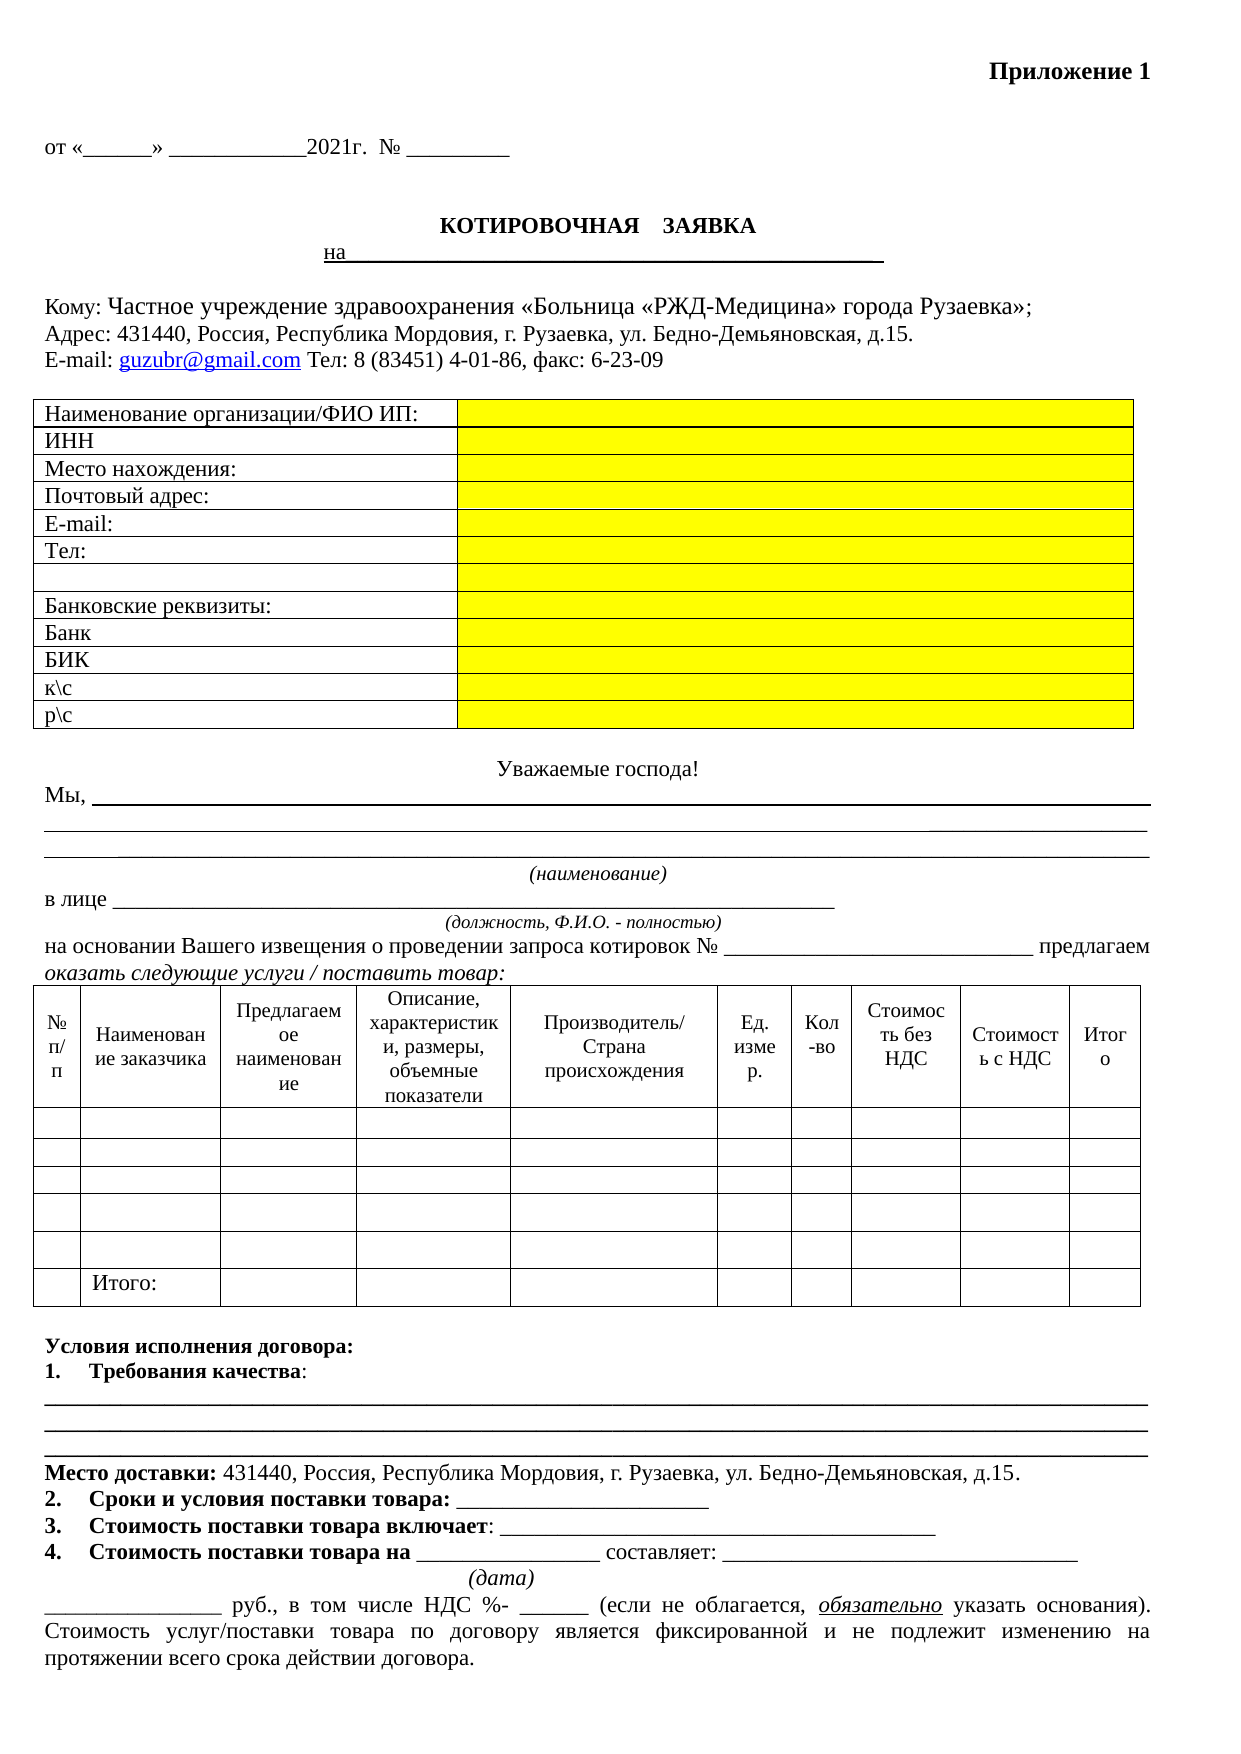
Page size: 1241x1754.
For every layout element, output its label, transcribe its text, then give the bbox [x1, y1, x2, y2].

table_cell [458, 647, 1133, 673]
table_cell [81, 1139, 220, 1166]
table_cell [1070, 1269, 1140, 1306]
table_cell [852, 1269, 960, 1306]
table_cell [458, 510, 1133, 536]
table_cell [1070, 1108, 1140, 1138]
table_header Стоимость без НДС [852, 986, 960, 1107]
text (наименование) [44, 861, 1152, 884]
table_header № п/п [34, 986, 80, 1107]
table_cell [718, 1269, 791, 1306]
table_cell [511, 1194, 717, 1231]
table_cell Место нахождения: [34, 455, 457, 481]
table_cell [961, 1139, 1069, 1166]
table_cell [511, 1269, 717, 1306]
text E-mail: guzubr@gmail.com Тел: 8 (83451) 4-01-86, факс: 6-23-09 [44, 346, 1152, 373]
table_cell ИНН [34, 428, 457, 454]
subtitle Приложение 1 [44, 56, 1151, 85]
table_cell [81, 1167, 220, 1193]
table_cell [34, 1194, 80, 1231]
table_cell [852, 1108, 960, 1138]
table_header Стоимость с НДС [961, 986, 1069, 1107]
table_cell [961, 1232, 1069, 1268]
table_cell [221, 1269, 356, 1306]
table_cell [34, 1269, 80, 1306]
table_cell Почтовый адрес: [34, 482, 457, 508]
text _________________ руб., в том числе НДС %- ______ (если не облагается, обязательно указать основания). Стоимость услуг/поставки товара по договору является фиксированной и не подлежит изменению на протяжении всего срока действии договора. [44, 1591, 1152, 1670]
table_cell [852, 1194, 960, 1231]
table_cell [221, 1167, 356, 1193]
table_cell [792, 1139, 851, 1166]
table_cell Тел: [34, 537, 457, 563]
table_cell [718, 1194, 791, 1231]
table_cell [357, 1232, 510, 1268]
table_cell [357, 1167, 510, 1193]
table_cell [852, 1232, 960, 1268]
table_cell [511, 1232, 717, 1268]
table_cell [34, 1139, 80, 1166]
table_header Производитель/Страна происхождения [511, 986, 717, 1107]
text в лице _______________________________________________________________ [44, 884, 1152, 911]
table_cell [511, 1167, 717, 1193]
table_cell [221, 1139, 356, 1166]
table_cell Банк [34, 619, 457, 646]
table_cell [357, 1194, 510, 1231]
table_cell Банковские реквизиты: [34, 592, 457, 618]
table_cell БИК [34, 647, 457, 673]
table_cell [458, 674, 1133, 700]
text (должность, Ф.И.О. - полностью) [44, 911, 1122, 932]
table_cell [511, 1139, 717, 1166]
table_cell [852, 1167, 960, 1193]
table_cell [792, 1269, 851, 1306]
table_cell [961, 1108, 1069, 1138]
table_cell [458, 592, 1133, 618]
table_cell [718, 1232, 791, 1268]
table_cell [792, 1232, 851, 1268]
text от «______» ____________2021г. № _________ [44, 133, 1152, 159]
list Требования качества: [44, 1358, 1152, 1383]
list Стоимость поставки товара включает: ______________________________________ [44, 1512, 1152, 1538]
table_cell [458, 701, 1133, 728]
table_cell [34, 1108, 80, 1138]
table_cell [221, 1194, 356, 1231]
table_cell [1070, 1167, 1140, 1193]
table_cell к\с [34, 674, 457, 700]
table_cell [221, 1232, 356, 1268]
table_cell [718, 1108, 791, 1138]
table_cell [718, 1167, 791, 1193]
table_cell [1070, 1194, 1140, 1231]
table_cell р\с [34, 701, 457, 728]
table_cell [34, 564, 457, 591]
table_cell Итого: [81, 1269, 220, 1306]
table_cell [961, 1269, 1069, 1306]
table_header Предлагаемое наименование [221, 986, 356, 1107]
text на основании Вашего извещения о проведении запроса котировок № ___________________________ предлагаем оказать следующие услуги / поставить товар: [44, 932, 1152, 985]
table_header Кол-во [792, 986, 851, 1107]
table_cell [357, 1108, 510, 1138]
text _______________________________________________________________________________________________________________________________________________________________________________________________________________________________________________________________________________________________________________ [44, 1383, 1152, 1459]
table_cell E-mail: [34, 510, 457, 536]
text на______________________________________________ [44, 238, 1152, 265]
table_cell [458, 482, 1133, 508]
table_cell [718, 1139, 791, 1166]
table_header Итого [1070, 986, 1140, 1107]
text (дата) [44, 1564, 1152, 1591]
text Уважаемые господа! [44, 755, 1152, 781]
table_cell [81, 1108, 220, 1138]
subtitle Условия исполнения договора: [44, 1333, 1152, 1358]
text Адрес: 431440, Россия, Республика Мордовия, г. Рузаевка, ул. Бедно-Демьяновская, д.15. [44, 320, 1152, 346]
table_header Ед. измер. [718, 986, 791, 1107]
table_cell [81, 1232, 220, 1268]
table_cell [34, 1232, 80, 1268]
table_cell [511, 1108, 717, 1138]
table_cell [961, 1167, 1069, 1193]
table_cell [458, 564, 1133, 591]
text Место доставки: 431440, Россия, Республика Мордовия, г. Рузаевка, ул. Бедно-Демьяновская, д.15. [44, 1459, 1152, 1485]
table_cell [792, 1194, 851, 1231]
table_cell [458, 619, 1133, 646]
text КОТИРОВОЧНАЯ ЗАЯВКА [44, 212, 1152, 238]
table_cell [458, 455, 1133, 481]
table_cell [458, 428, 1133, 454]
table_cell [961, 1194, 1069, 1231]
table_cell [34, 1167, 80, 1193]
table_cell [852, 1139, 960, 1166]
table_cell [792, 1167, 851, 1193]
table_cell [1070, 1139, 1140, 1166]
table_header Наименование организации/ФИО ИП: [34, 400, 457, 426]
table_cell [792, 1108, 851, 1138]
table_cell [357, 1269, 510, 1306]
table_header [458, 400, 1133, 426]
table_cell [357, 1139, 510, 1166]
table_cell [221, 1108, 356, 1138]
list Стоимость поставки товара на ________________ составляет: _______________________________ [44, 1538, 1152, 1564]
table_header Наименование заказчика [81, 986, 220, 1107]
list Сроки и условия поставки товара: ______________________ [44, 1485, 1152, 1512]
table_cell [81, 1194, 220, 1231]
table_cell [1070, 1232, 1140, 1268]
table_cell [458, 537, 1133, 563]
table_header Описание, характеристики, размеры, объемные показатели [357, 986, 510, 1107]
text Мы, ___________________ __________________________________________________________________________________________ [44, 781, 1152, 861]
